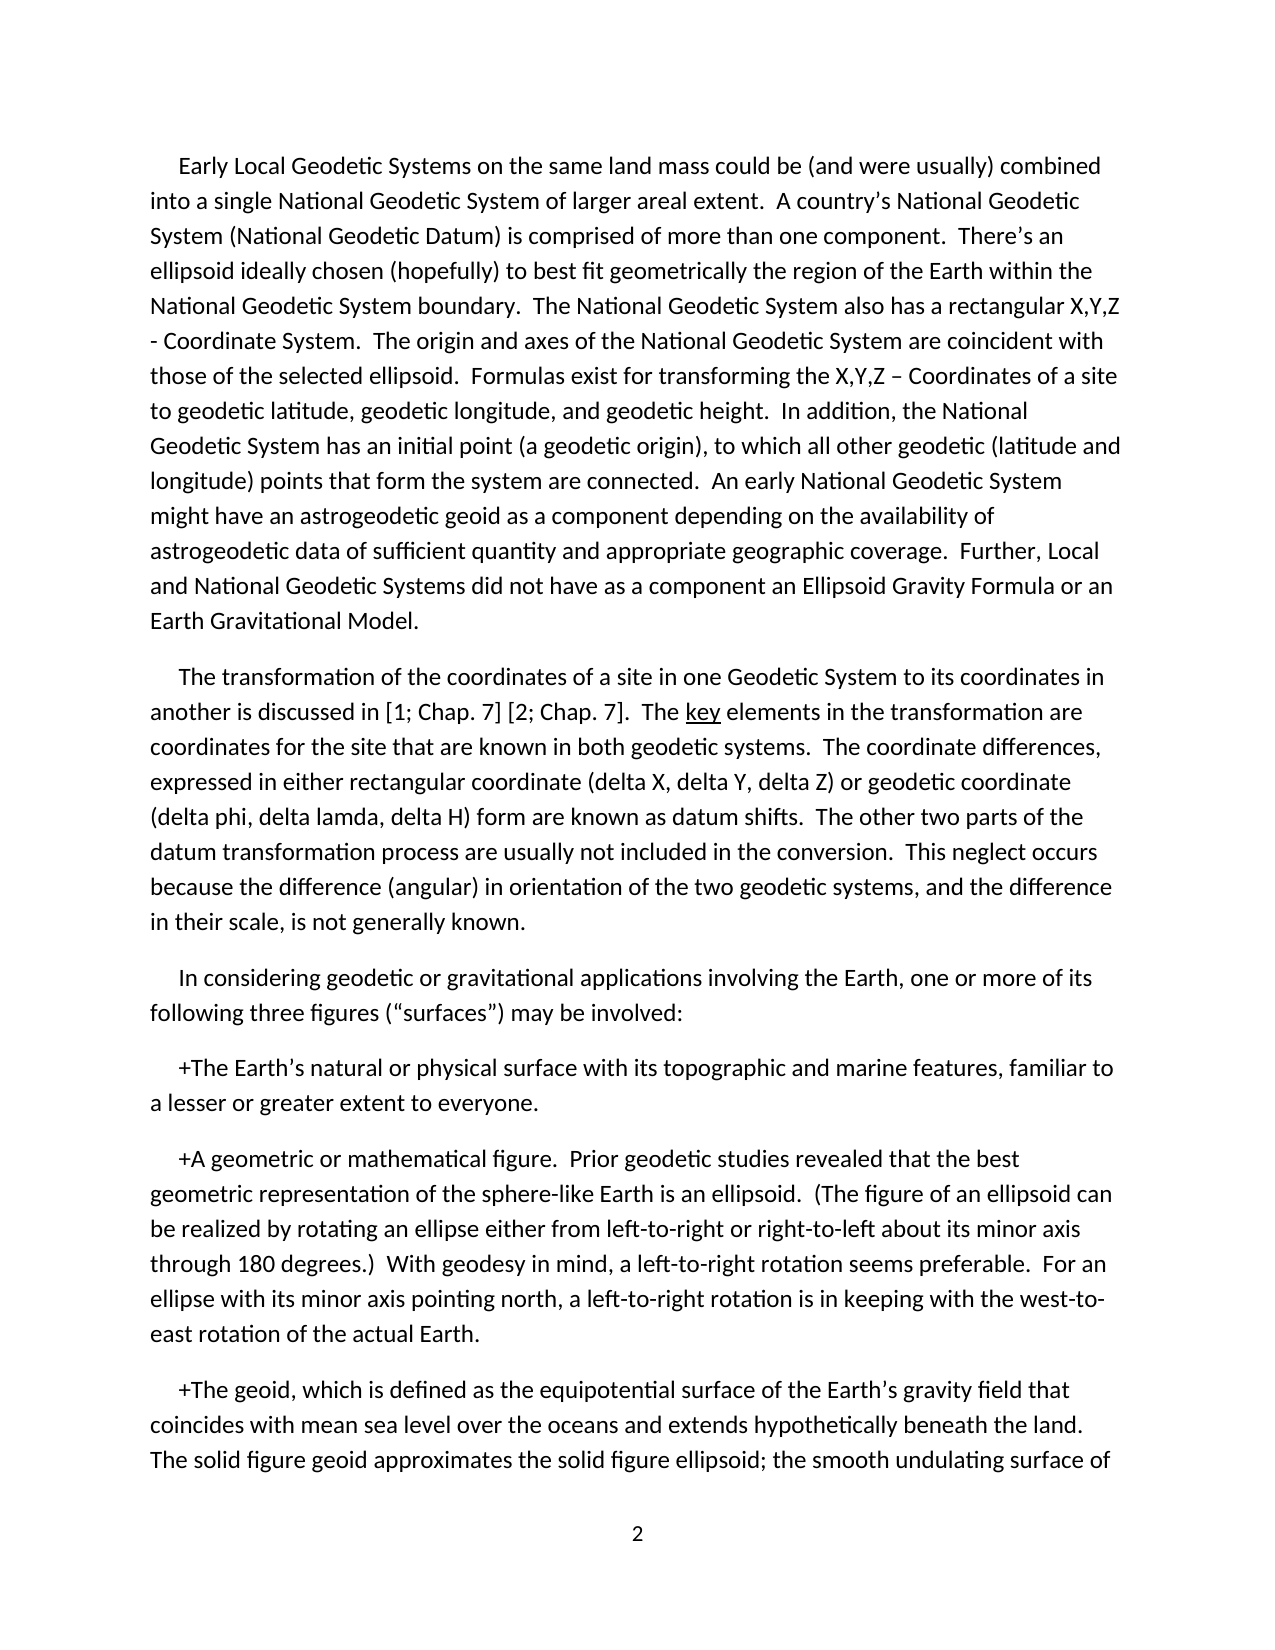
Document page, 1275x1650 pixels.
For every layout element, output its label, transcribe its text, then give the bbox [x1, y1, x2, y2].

text Early Local Geodetic Systems on the same land mass could be (and were usually) combined into a single National Geodetic System of larger areal extent. A country’s National Geodetic System (National Geodetic Datum) is comprised of more than one component. There’s an ellipsoid ideally chosen (hopefully) to best fit geometrically the region of the Earth within the National Geodetic System boundary. The National Geodetic System also has a rectangular X,Y,Z - Coordinate System. The origin and axes of the National Geodetic System are coincident with those of the selected ellipsoid. Formulas exist for transforming the X,Y,Z – Coordinates of a site to geodetic latitude, geodetic longitude, and geodetic height. In addition, the National Geodetic System has an initial point (a geodetic origin), to which all other geodetic (latitude and longitude) points that form the system are connected. An early National Geodetic System might have an astrogeodetic geoid as a component depending on the availability of astrogeodetic data of sufficient quantity and appropriate geographic coverage. Further, Local and National Geodetic Systems did not have as a component an Ellipsoid Gravity Formula or an Earth Gravitational Model. [150, 150, 1125, 636]
text +The Earth’s natural or physical surface with its topographic and marine features, familiar to a lesser or greater extent to everyone. [150, 1052, 1125, 1118]
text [150, 1374, 1125, 1475]
text The transformation of the coordinates of a site in one Geodetic System to its coordinates in another is discussed in [1; Chap. 7] [2; Chap. 7]. The key elements in the transformation are coordinates for the site that are known in both geodetic systems. The coordinate differences, expressed in either rectangular coordinate (delta X, delta Y, delta Z) or geodetic coordinate (delta phi, delta lamda, delta H) form are known as datum shifts. The other two parts of the datum transformation process are usually not included in the conversion. This neglect occurs because the difference (angular) in orientation of the two geodetic systems, and the difference in their scale, is not generally known. [150, 661, 1125, 936]
text +A geometric or mathematical figure. Prior geodetic studies revealed that the best geometric representation of the sphere-like Earth is an ellipsoid. (The figure of an ellipsoid can be realized by rotating an ellipse either from left-to-right or right-to-left about its minor axis through 180 degrees.) With geodesy in mind, a left-to-right rotation seems preferable. For an ellipse with its minor axis pointing north, a left-to-right rotation is in keeping with the west-to-east rotation of the actual Earth. [150, 1143, 1125, 1349]
text In considering geodetic or gravitational applications involving the Earth, one or more of its following three figures (“surfaces”) may be involved: [150, 962, 1125, 1027]
